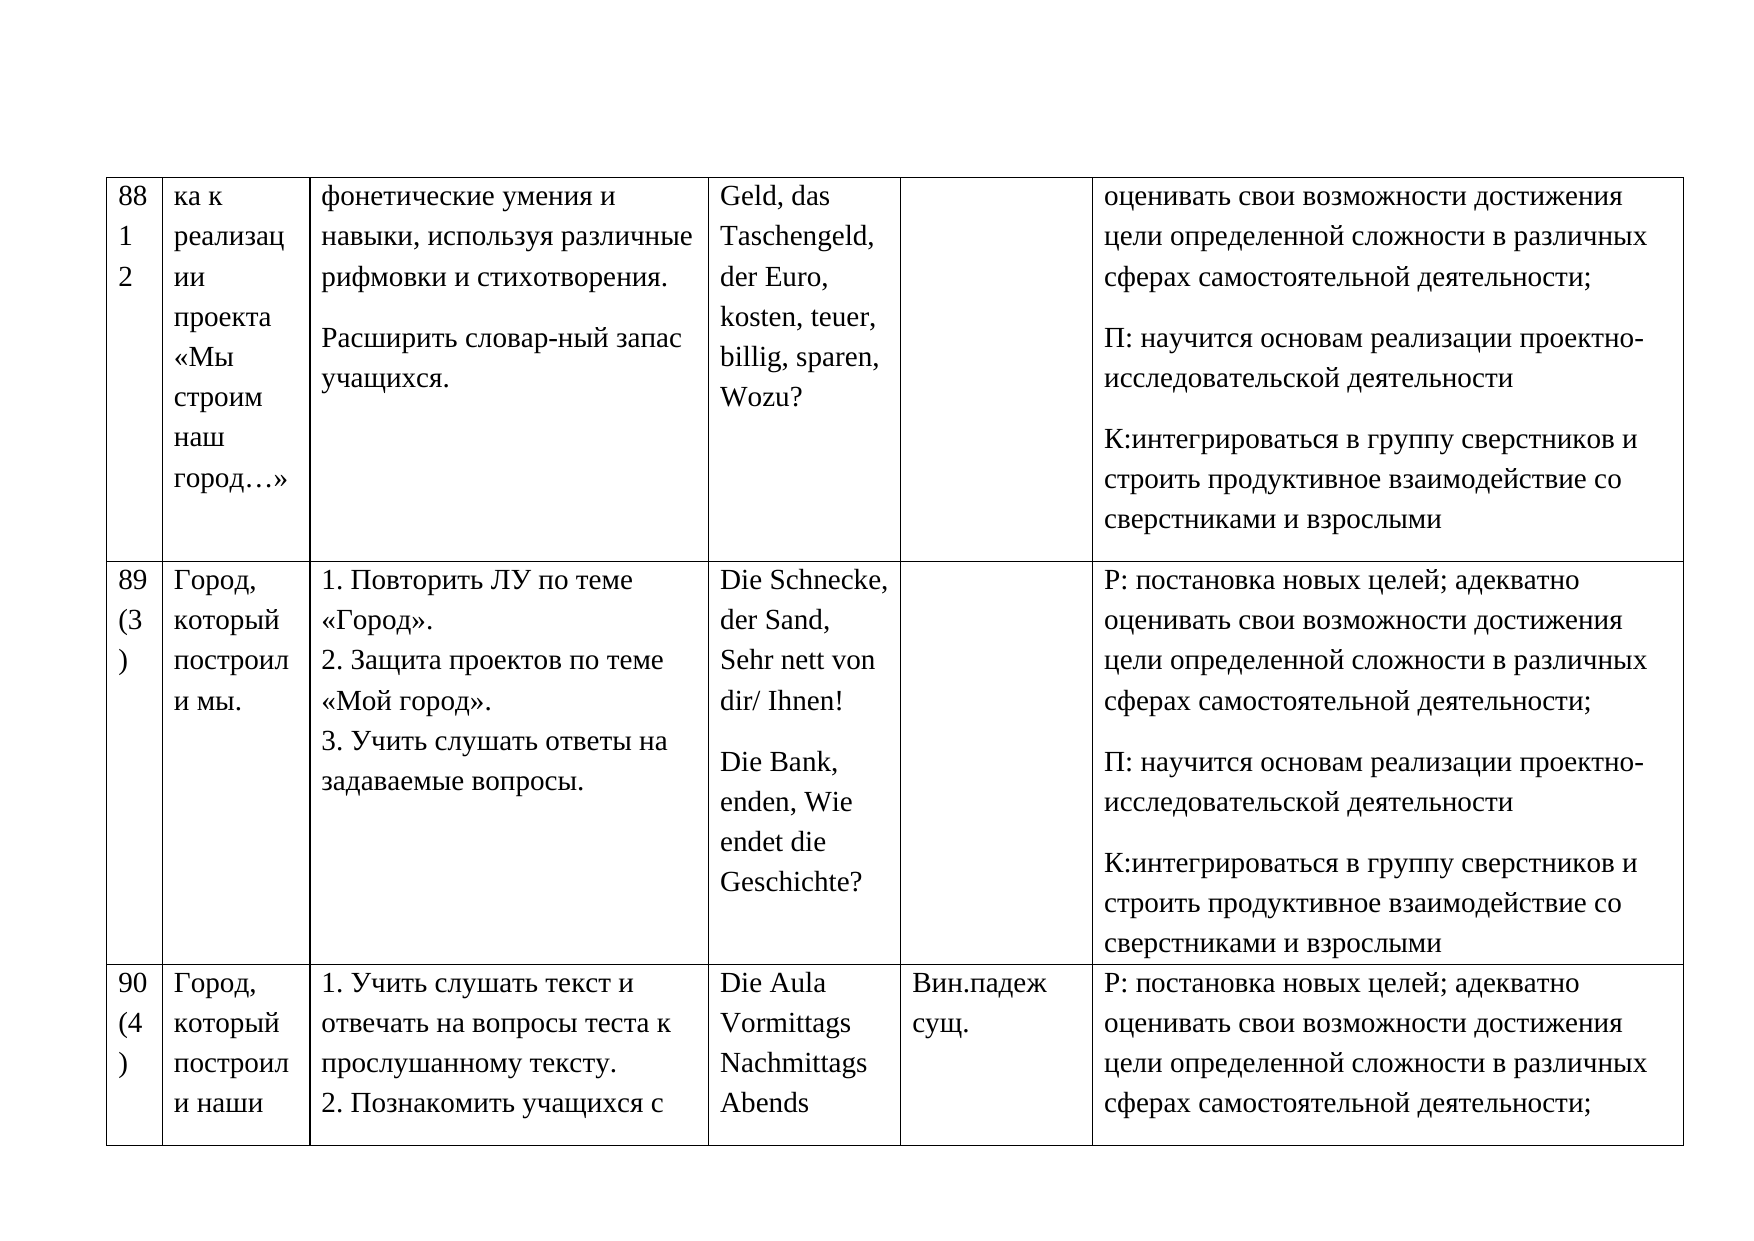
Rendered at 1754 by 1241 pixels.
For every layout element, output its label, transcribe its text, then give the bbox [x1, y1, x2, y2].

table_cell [1093, 178, 1683, 561]
table_cell [901, 178, 1092, 561]
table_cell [163, 965, 309, 1144]
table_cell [1093, 965, 1683, 1144]
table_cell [709, 178, 900, 561]
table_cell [163, 178, 309, 561]
table_cell Вин.падеж сущ. [901, 965, 1092, 1144]
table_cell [311, 965, 708, 1144]
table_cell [709, 965, 900, 1144]
table_cell Die Schnecke, der Sand, Sehr nett von dir/ Ihnen! Die Bank, enden, Wie endet die Geschichte? [709, 562, 900, 964]
table_cell 89 (3) [107, 562, 162, 964]
table_cell Город, который построили мы. [163, 562, 309, 964]
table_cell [311, 178, 708, 561]
table_cell 87 88 1 2 [107, 178, 162, 561]
table_cell [901, 562, 1092, 964]
table_cell 90 (4) [107, 965, 162, 1144]
table_cell 1. Повторить ЛУ по теме «Город». 2. Защита проектов по теме «Мой город». 3. Учить слушать ответы на задаваемые вопросы. [311, 562, 708, 964]
